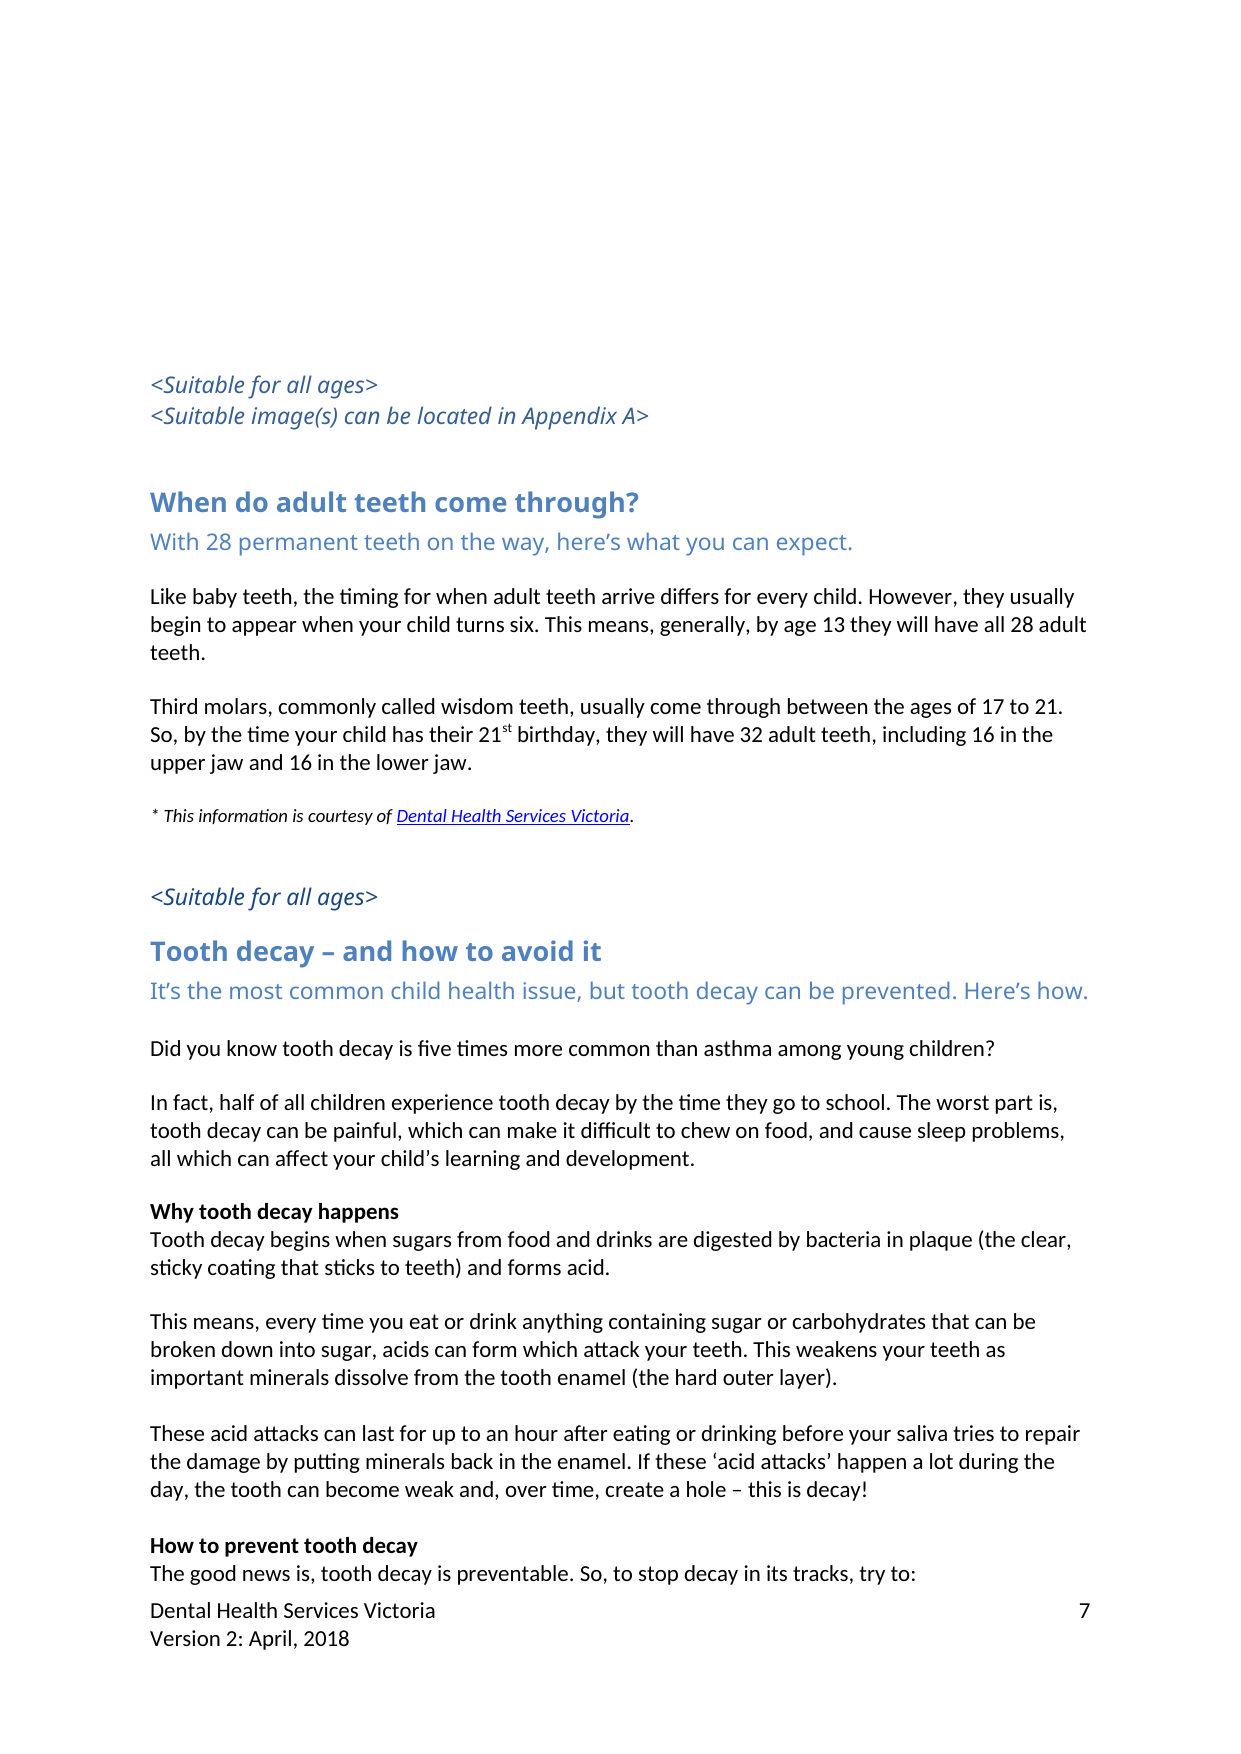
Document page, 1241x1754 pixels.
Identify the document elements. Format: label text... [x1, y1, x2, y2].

text This means, every time you eat or drink anything containing sugar or carbohydrates that can be broken down into sugar, acids can form which attack your teeth. This weakens your teeth as important minerals dissolve from the tooth enamel (the hard outer layer). [150, 1307, 1090, 1391]
text * This information is courtesy of Dental Health Services Victoria. [150, 804, 1090, 827]
text <Suitable for all ages> [150, 369, 1090, 400]
text <Suitable for all ages> [150, 881, 1090, 912]
subtitle When do adult teeth come through? [150, 483, 1090, 520]
text Why tooth decay happens [150, 1197, 1090, 1226]
text Tooth decay begins when sugars from food and drinks are digested by bacteria in plaque (the clear, sticky coating that sticks to teeth) and forms acid. [150, 1226, 1090, 1282]
text In fact, half of all children experience tooth decay by the time they go to school. The worst part is, tooth decay can be painful, which can make it difficult to chew on food, and cause sleep problems, all which can affect your child’s learning and development. [150, 1088, 1090, 1172]
text <Suitable image(s) can be located in Appendix A> [150, 400, 1090, 431]
text These acid attacks can last for up to an hour after eating or drinking before your saliva tries to repair the damage by putting minerals back in the enamel. If these ‘acid attacks’ happen a lot during the day, the tooth can become weak and, over time, create a hole – this is decay! [150, 1419, 1090, 1503]
text The good news is, tooth decay is preventable. So, to stop decay in its tracks, try to: [150, 1559, 1090, 1587]
text It’s the most common child health issue, but tooth decay can be prevented. Here’s how. [150, 975, 1090, 1007]
text Did you know tooth decay is five times more common than asthma among young children? [150, 1034, 1090, 1063]
text With 28 permanent teeth on the way, here’s what you can expect. [150, 526, 1090, 557]
subtitle Tooth decay – and how to avoid it [150, 933, 1090, 970]
text How to prevent tooth decay [150, 1531, 1090, 1559]
text Third molars, commonly called wisdom teeth, usually come through between the ages of 17 to 21. So, by the time your child has their 21st birthday, they will have 32 adult teeth, including 16 in the upper jaw and 16 in the lower jaw. [150, 692, 1090, 776]
text Like baby teeth, the timing for when adult teeth arrive differs for every child. However, they usually begin to appear when your child turns six. This means, generally, by age 13 they will have all 28 adult teeth. [150, 582, 1090, 667]
